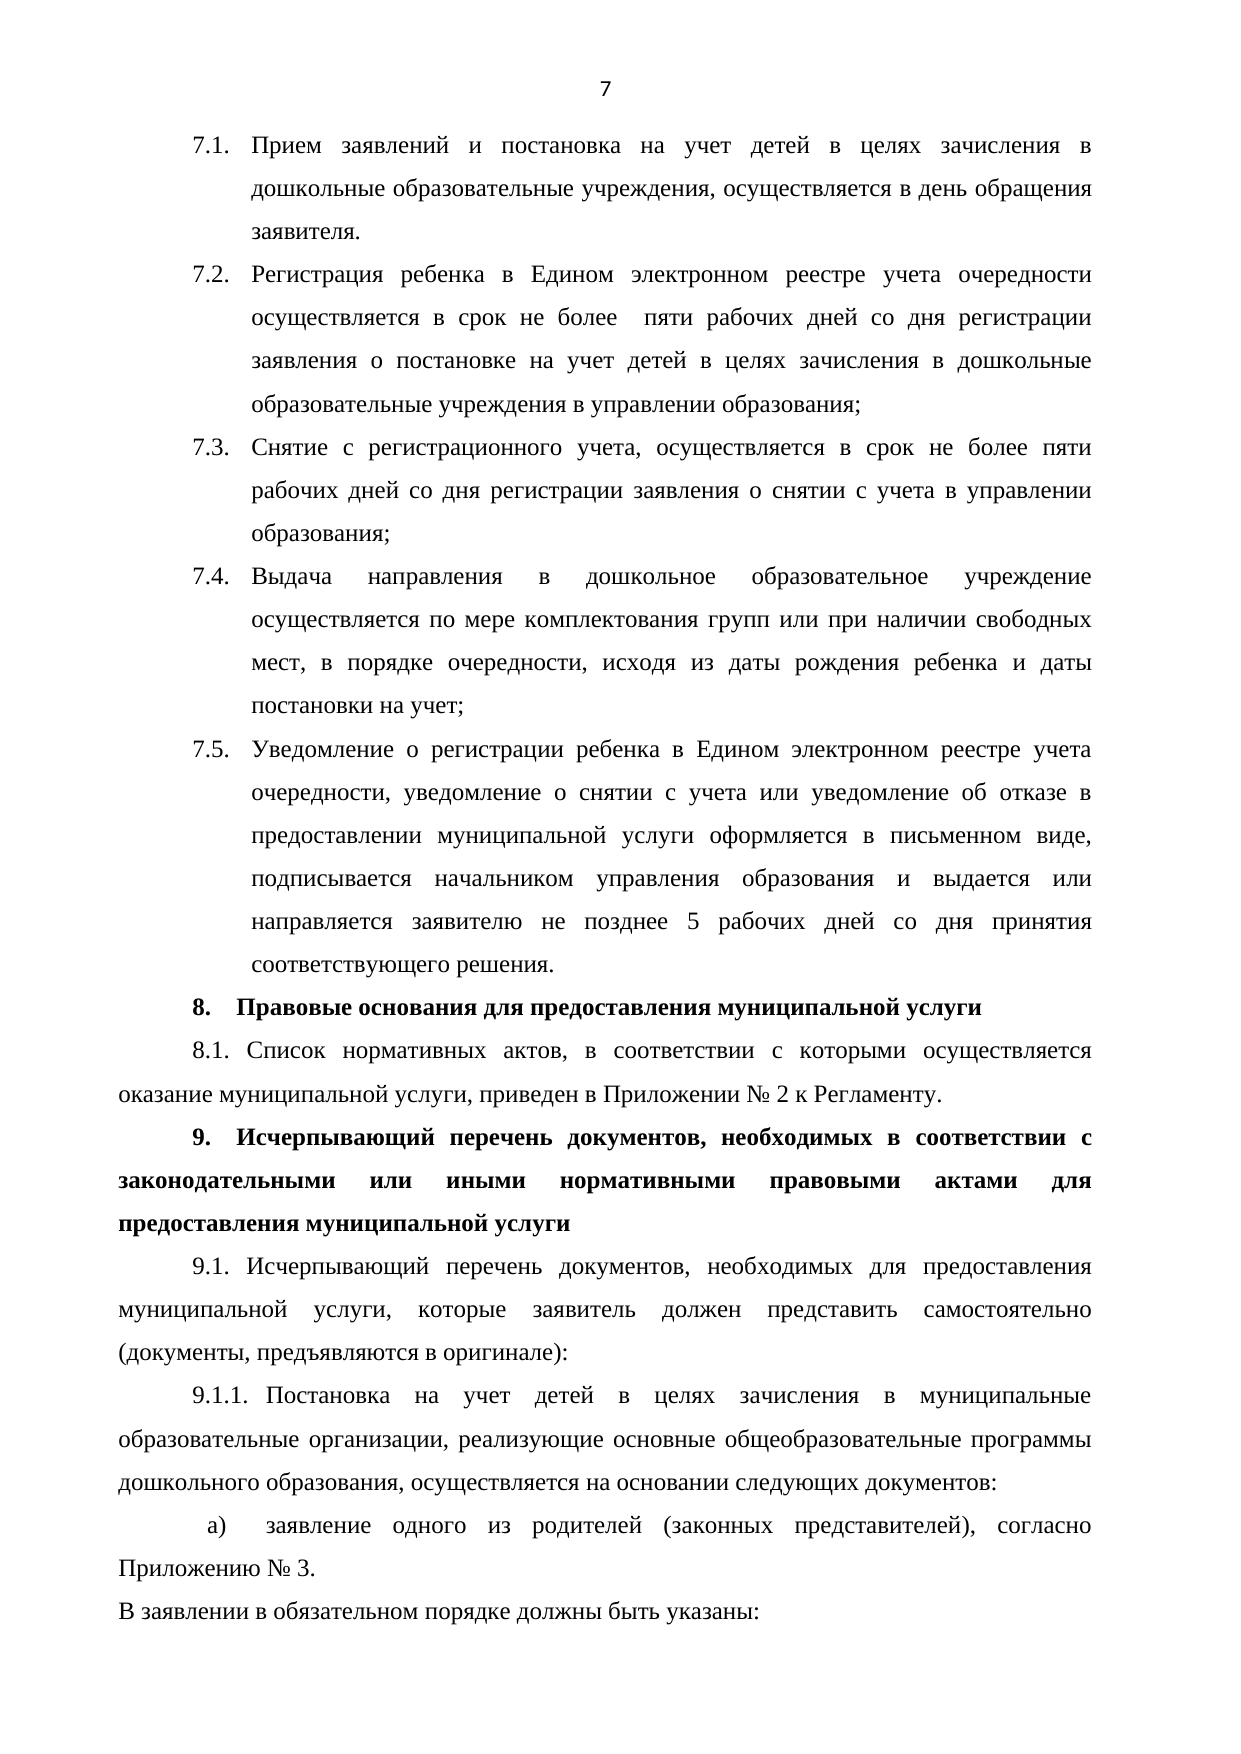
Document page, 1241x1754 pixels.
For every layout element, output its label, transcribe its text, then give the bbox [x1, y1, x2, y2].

list Выдача направления в дошкольное образовательное учреждение осуществляется по мере комплектования групп или при наличии свободных мест, в порядке очередности, исходя из даты рождения ребенка и даты постановки на учет; [192, 561, 1092, 719]
list Регистрация ребенка в Едином электронном реестре учета очередности осуществляется в срок не более пяти рабочих дней со дня регистрации заявления о постановке на учет детей в целях зачисления в дошкольные образовательные учреждения в управлении образования; [192, 259, 1092, 417]
text 8.1. Список нормативных актов, в соответствии с которыми осуществляется оказание муниципальной услуги, приведен в Приложении № 2 к Регламенту. [118, 1036, 1092, 1107]
list заявление одного из родителей (законных представителей), согласно Приложению № 3. [118, 1510, 1092, 1582]
list Правовые основания для предоставления муниципальной услуги [192, 992, 1092, 1021]
list Прием заявлений и постановка на учет детей в целях зачисления в дошкольные образовательные учреждения, осуществляется в день обращения заявителя. [192, 130, 1092, 245]
list Снятие с регистрационного учета, осуществляется в срок не более пяти рабочих дней со дня регистрации заявления о снятии с учета в управлении образования; [192, 432, 1092, 547]
text В заявлении в обязательном порядке должны быть указаны: [118, 1596, 1092, 1625]
list 9.1. Исчерпывающий перечень документов, необходимых для предоставления муниципальной услуги, которые заявитель должен представить самостоятельно (документы, предъявляются в оригинале): [118, 1251, 1092, 1366]
list Исчерпывающий перечень документов, необходимых в соответствии с законодательными или иными нормативными правовыми актами для предоставления муниципальной услуги [118, 1122, 1092, 1237]
list Уведомление о регистрации ребенка в Едином электронном реестре учета очередности, уведомление о снятии с учета или уведомление об отказе в предоставлении муниципальной услуги оформляется в письменном виде, подписывается начальником управления образования и выдается или направляется заявителю не позднее 5 рабочих дней со дня принятия соответствующего решения. [192, 734, 1092, 978]
list Постановка на учет детей в целях зачисления в муниципальные образовательные организации, реализующие основные общеобразовательные программы дошкольного образования, осуществляется на основании следующих документов: [118, 1381, 1092, 1496]
